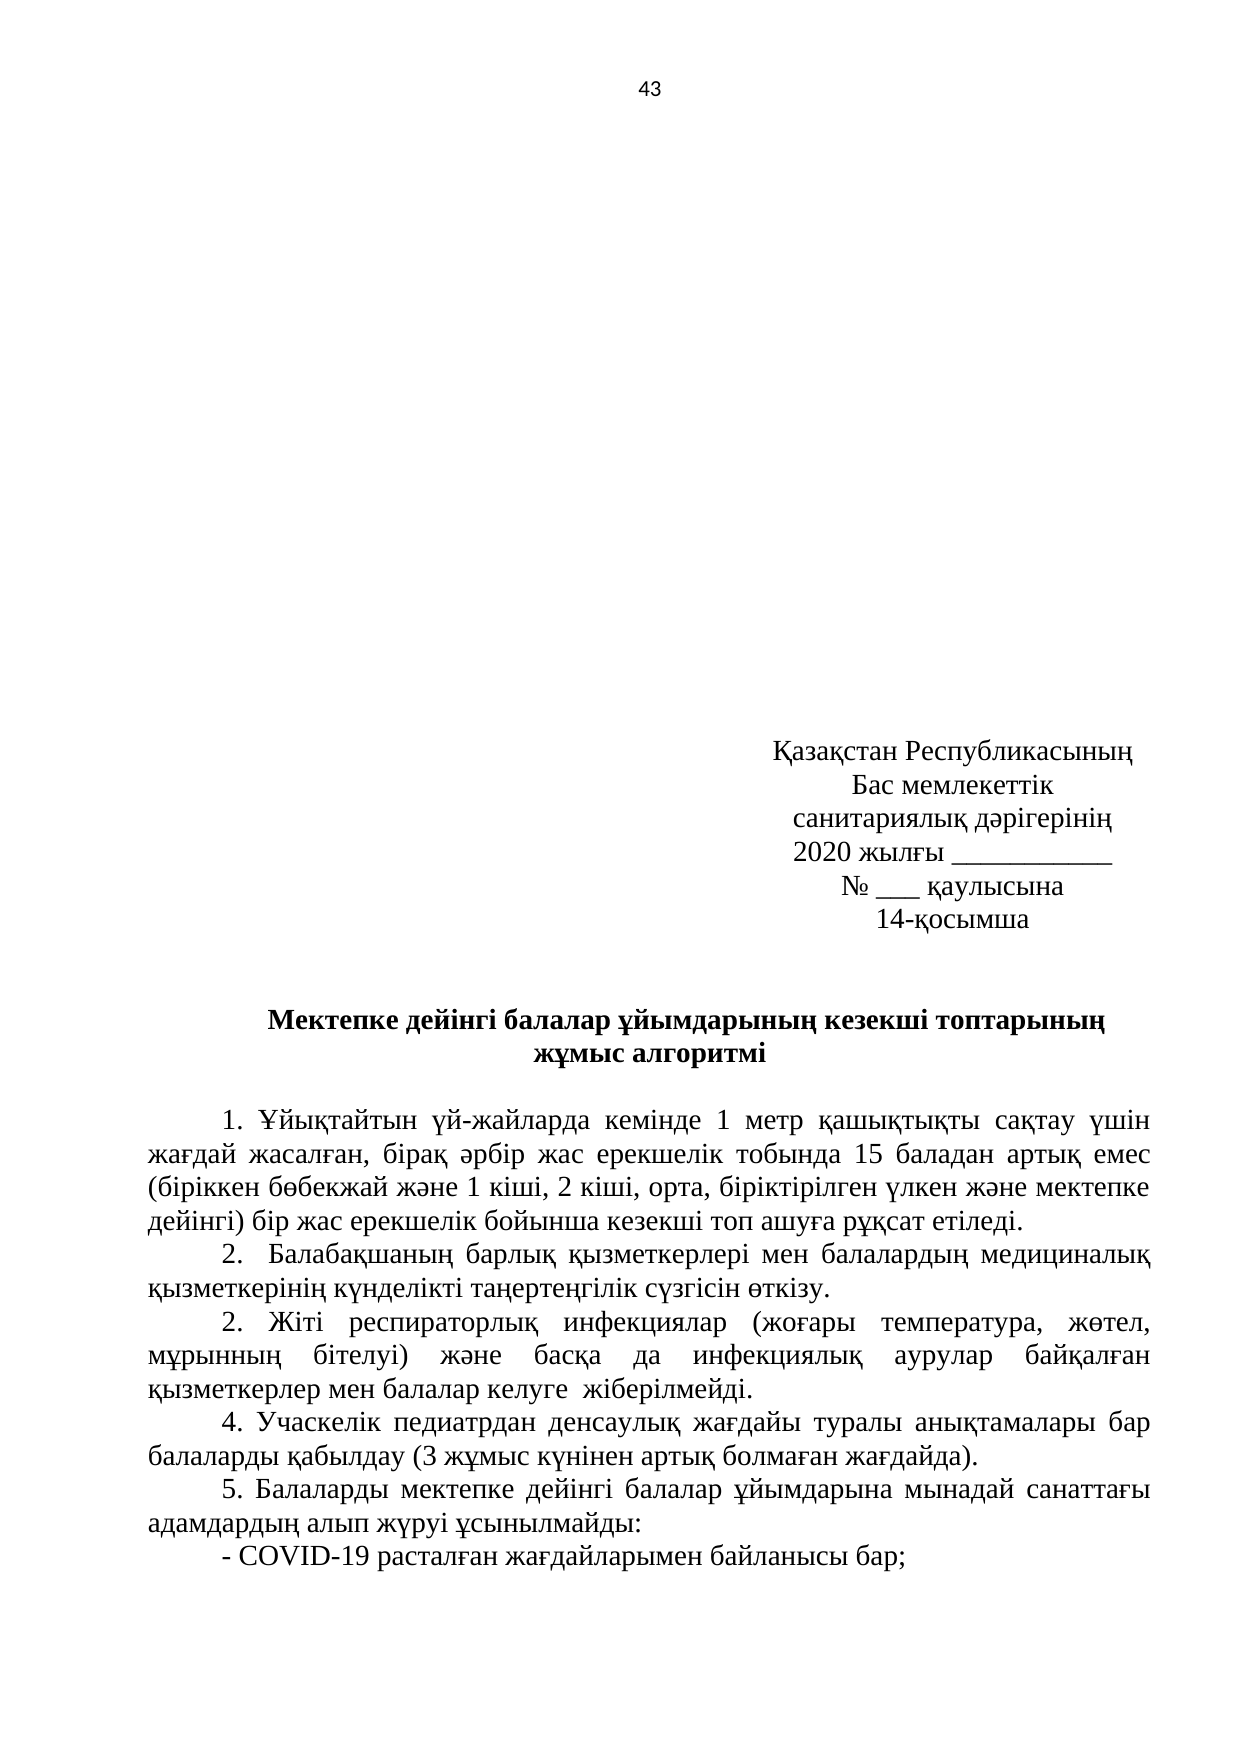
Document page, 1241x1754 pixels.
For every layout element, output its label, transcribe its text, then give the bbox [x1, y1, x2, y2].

text Бас мемлекеттік [753, 767, 1152, 801]
text 1. Ұйықтайтын үй-жайларда кемінде 1 метр қашықтықты сақтау үшін жағдай жасалған, бірақ әрбір жас ерекшелік тобында 15 баладан артық емес (біріккен бөбекжай және 1 кіші, 2 кіші, орта, біріктірілген үлкен және мектепке дейінгі) бір жас ерекшелік бойынша кезекші топ ашуға рұқсат етіледі. [148, 1102, 1152, 1237]
text - COVID-19 расталған жағдайларымен байланысы бар; [148, 1538, 1152, 1572]
text 4. Учаскелік педиатрдан денсаулық жағдайы туралы анықтамалары бар балаларды қабылдау (3 жұмыс күнінен артық болмаған жағдайда). [148, 1404, 1152, 1471]
text санитариялық дәрігерінің [753, 801, 1152, 834]
text 5. Балаларды мектепке дейінгі балалар ұйымдарына мынадай санаттағы адамдардың алып жүруі ұсынылмайды: [148, 1471, 1152, 1538]
text 2. Жіті респираторлық инфекциялар (жоғары температура, жөтел, мұрынның бітелуі) және басқа да инфекциялық аурулар байқалған қызметкерлер мен балалар келуге жіберілмейді. [148, 1304, 1152, 1404]
text 2020 жылғы ___________ [753, 834, 1152, 868]
text № ___ қаулысына [753, 868, 1152, 901]
text 14-қосымша [753, 901, 1152, 935]
text 2. Балабақшаның барлық қызметкерлері мен балалардың медициналық қызметкерінің күнделікті таңертеңгілік сүзгісін өткізу. [148, 1237, 1152, 1304]
text Мектепке дейінгі балалар ұйымдарының кезекші топтарының жұмыс алгоритмі [148, 1002, 1152, 1069]
text Қазақстан Республикасының [753, 733, 1152, 767]
